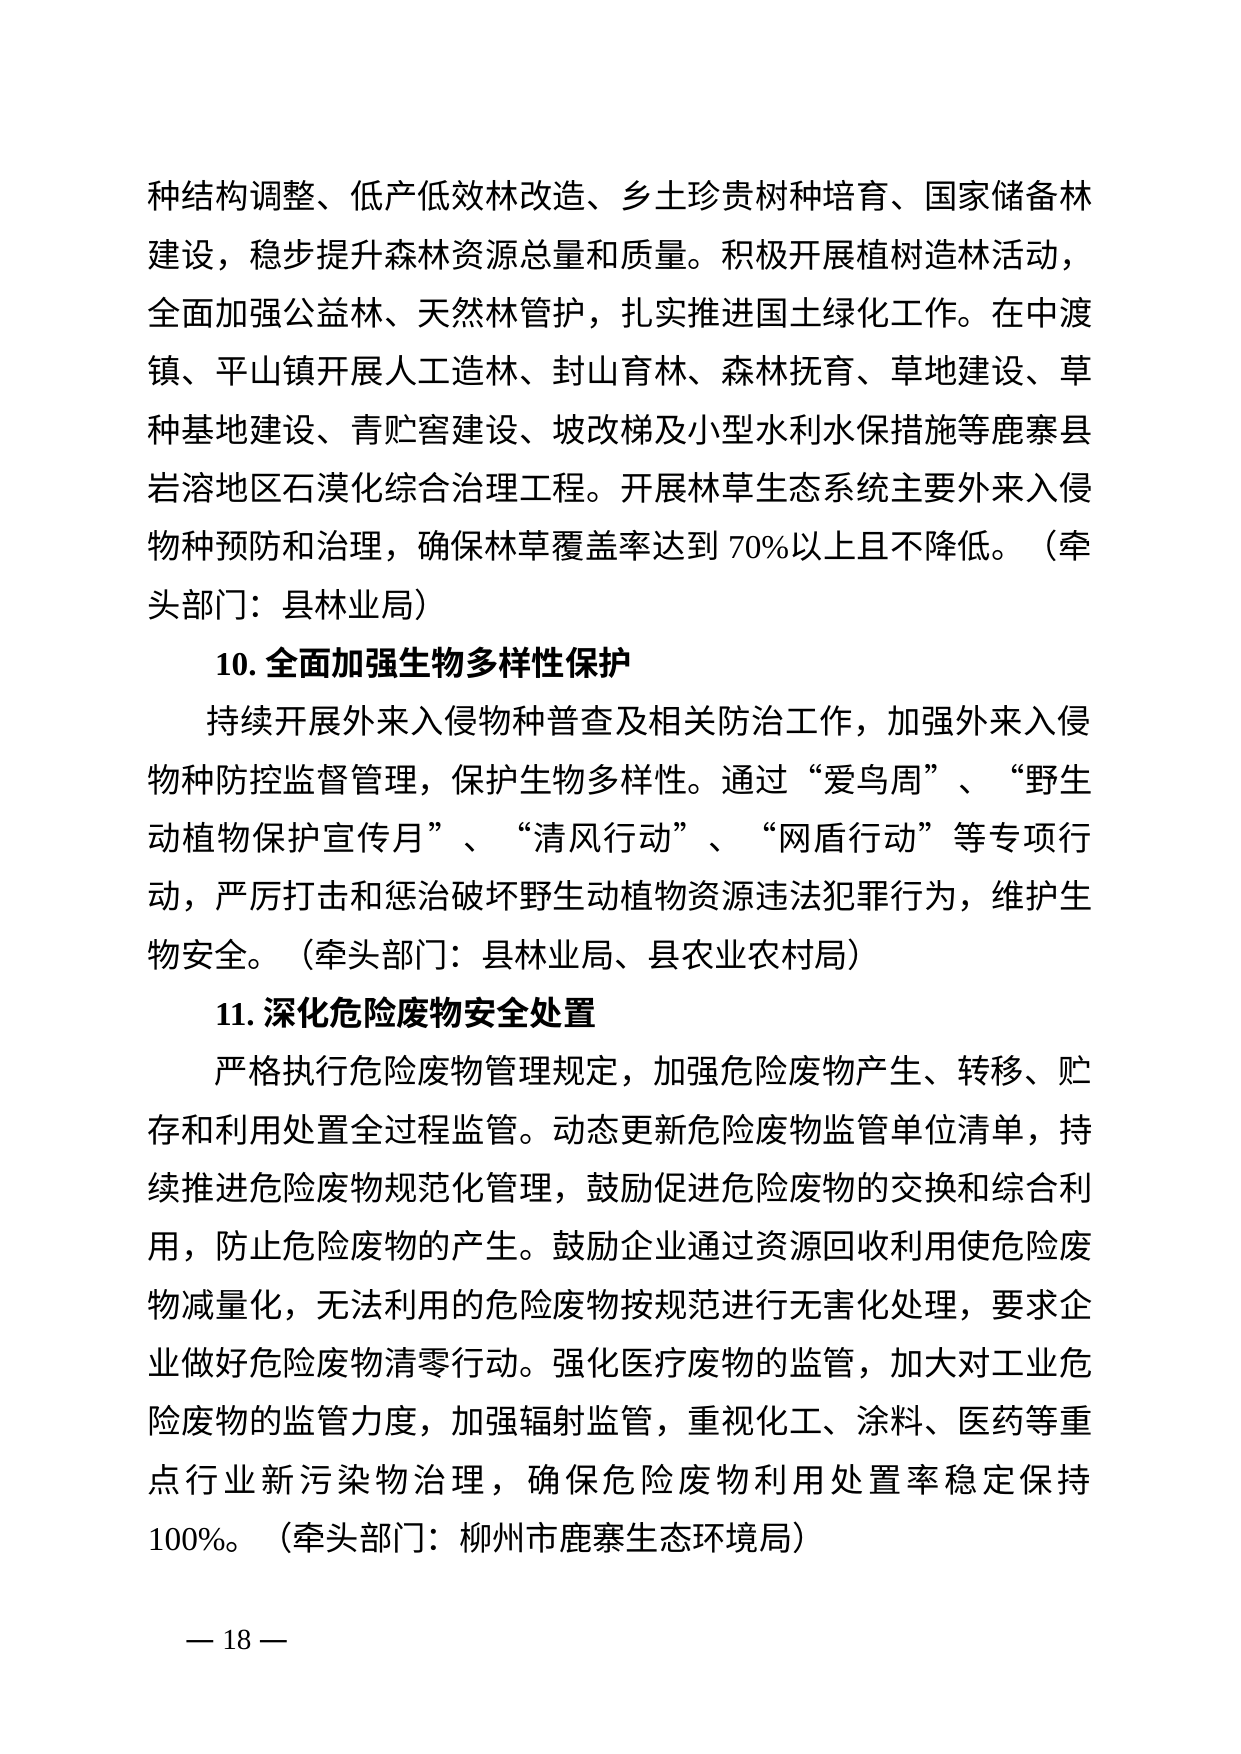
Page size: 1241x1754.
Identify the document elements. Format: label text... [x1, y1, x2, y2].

list 严格执行危险废物管理规定，加强危险废物产生、转移、贮存和利用处置全过程监管。动态更新危险废物监管单位清单，持续推进危险废物规范化管理，鼓励促进危险废物的交换和综合利用，防止危险废物的产生。鼓励企业通过资源回收利用使危险废物减量化，无法利用的危险废物按规范进行无害化处理，要求企业做好危险废物清零行动。强化医疗废物的监管，加大对工业危险废物的监管力度，加强辐射监管，重视化工、涂料、医药等重点行业新污染物治理，确保危险废物利用处置率稳定保持100%。（牵头部门：柳州市鹿寨生态环境局） [148, 1037, 1093, 1562]
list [148, 162, 1093, 629]
subtitle 11. 深化危险废物安全处置 [148, 979, 1093, 1037]
list 持续开展外来入侵物种普查及相关防治工作，加强外来入侵物种防控监督管理，保护生物多样性。通过“爱鸟周”、“野生动植物保护宣传月”、“清风行动”、“网盾行动”等专项行动，严厉打击和惩治破坏野生动植物资源违法犯罪行为，维护生物安全。（牵头部门：县林业局、县农业农村局） [148, 687, 1093, 979]
subtitle 10. 全面加强生物多样性保护 [148, 629, 1093, 687]
